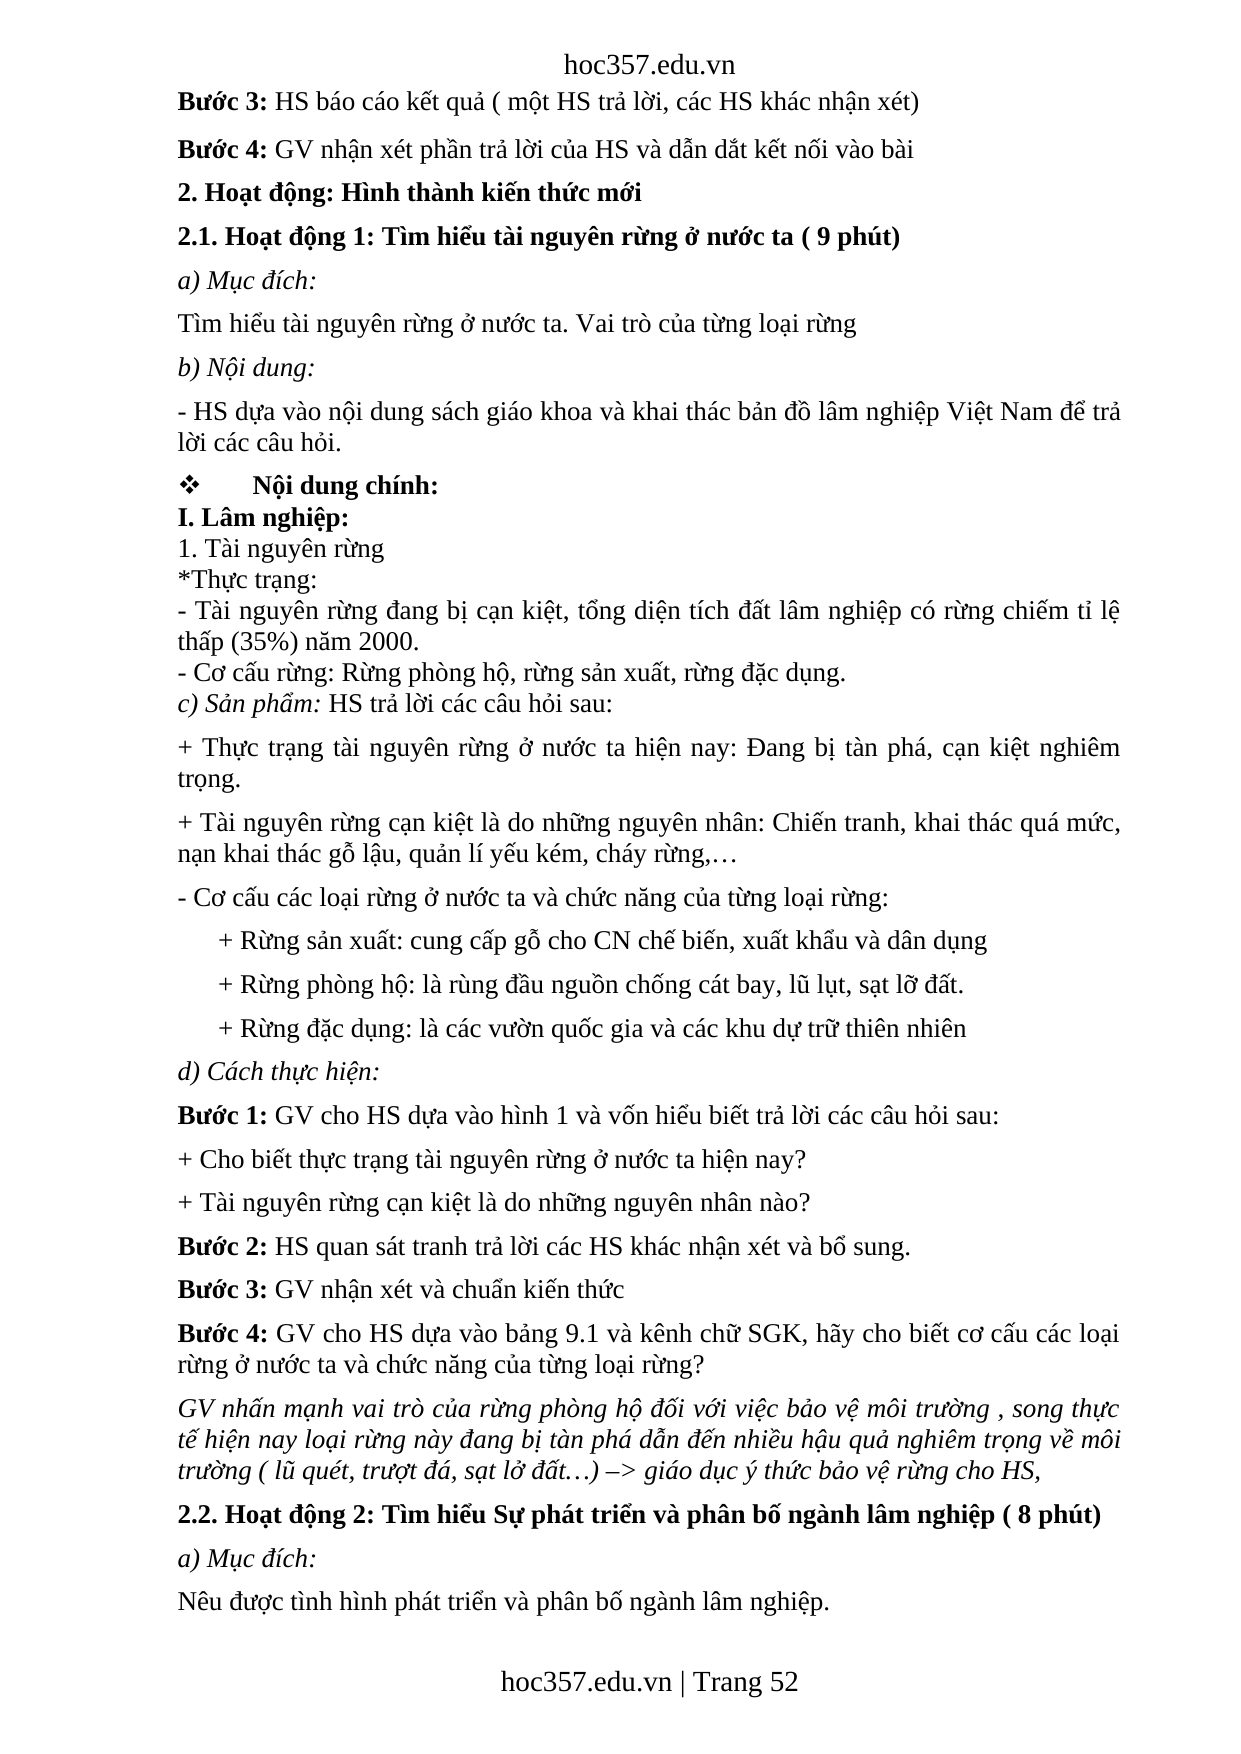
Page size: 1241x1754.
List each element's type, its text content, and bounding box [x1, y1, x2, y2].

text Bước 4: GV cho HS dựa vào bảng 9.1 và kênh chữ SGK, hãy cho biết cơ cấu các loại rừng ở nước ta và chức năng của từng loại rừng? [177, 1317, 1122, 1379]
text d) Cách thực hiện: [177, 1055, 1122, 1087]
list 1. Tài nguyên rừng [177, 532, 1122, 563]
list - Tài nguyên rừng đang bị cạn kiệt, tổng diện tích đất lâm nghiệp có rừng chiếm tỉ lệ thấp (35%) năm 2000. [177, 594, 1122, 656]
text Tìm hiểu tài nguyên rừng ở nước ta. Vai trò của từng loại rừng [177, 307, 1122, 338]
list *Thực trạng: [177, 563, 1122, 594]
text + Tài nguyên rừng cạn kiệt là do những nguyên nhân nào? [177, 1186, 1122, 1217]
list I. Lâm nghiệp: [177, 501, 1122, 532]
text Bước 1: GV cho HS dựa vào hình 1 và vốn hiểu biết trả lời các câu hỏi sau: [177, 1099, 1122, 1130]
text 2.2. Hoạt động 2: Tìm hiểu Sự phát triển và phân bố ngành lâm nghiệp ( 8 phút) [177, 1498, 1122, 1529]
text Nêu được tình hình phát triển và phân bố ngành lâm nghiệp. [177, 1585, 1122, 1616]
text 2.1. Hoạt động 1: Tìm hiểu tài nguyên rừng ở nước ta ( 9 phút) [177, 220, 1122, 251]
text + Tài nguyên rừng cạn kiệt là do những nguyên nhân: Chiến tranh, khai thác quá mức, nạn khai thác gỗ lậu, quản lí yếu kém, cháy rừng,… [177, 806, 1122, 868]
list c) Sản phẩm: HS trả lời các câu hỏi sau: [177, 688, 1122, 719]
text a) Mục đích: [177, 1542, 1122, 1573]
text - Cơ cấu các loại rừng ở nước ta và chức năng của từng loại rừng: [177, 881, 1122, 912]
text - HS dựa vào nội dung sách giáo khoa và khai thác bản đồ lâm nghiệp Việt Nam để trả lời các câu hỏi. [177, 395, 1122, 457]
text + Thực trạng tài nguyên rừng ở nước ta hiện nay: Đang bị tàn phá, cạn kiệt nghiêm trọng. [177, 731, 1122, 793]
list Nội dung chính: [177, 469, 1122, 501]
text Bước 3: HS báo cáo kết quả ( một HS trả lời, các HS khác nhận xét) [177, 84, 1122, 116]
text + Rừng phòng hộ: là rùng đầu nguồn chống cát bay, lũ lụt, sạt lỡ đất. [177, 968, 1122, 999]
text + Rừng đặc dụng: là các vườn quốc gia và các khu dự trữ thiên nhiên [177, 1012, 1122, 1043]
text GV nhấn mạnh vai trò của rừng phòng hộ đối với việc bảo vệ môi trường , song thực tế hiện nay loại rừng này đang bị tàn phá dẫn đến nhiều hậu quả nghiêm trọng về môi trường ( lũ quét, trượt đá, sạt lở đất…) –> giáo dục ý thức bảo vệ rừng cho HS, [177, 1392, 1122, 1486]
text Bước 2: HS quan sát tranh trả lời các HS khác nhận xét và bổ sung. [177, 1230, 1122, 1261]
text b) Nội dung: [177, 351, 1122, 382]
text 2. Hoạt động: Hình thành kiến thức mới [177, 176, 1122, 208]
text + Cho biết thực trạng tài nguyên rừng ở nước ta hiện nay? [177, 1143, 1122, 1174]
text Bước 3: GV nhận xét và chuẩn kiến thức [177, 1274, 1122, 1305]
text a) Mục đích: [177, 264, 1122, 295]
text Bước 4: GV nhận xét phần trả lời của HS và dẫn dắt kết nối vào bài [177, 133, 1122, 164]
list - Cơ cấu rừng: Rừng phòng hộ, rừng sản xuất, rừng đặc dụng. [177, 656, 1122, 688]
text + Rừng sản xuất: cung cấp gỗ cho CN chế biến, xuất khẩu và dân dụng [177, 924, 1122, 956]
